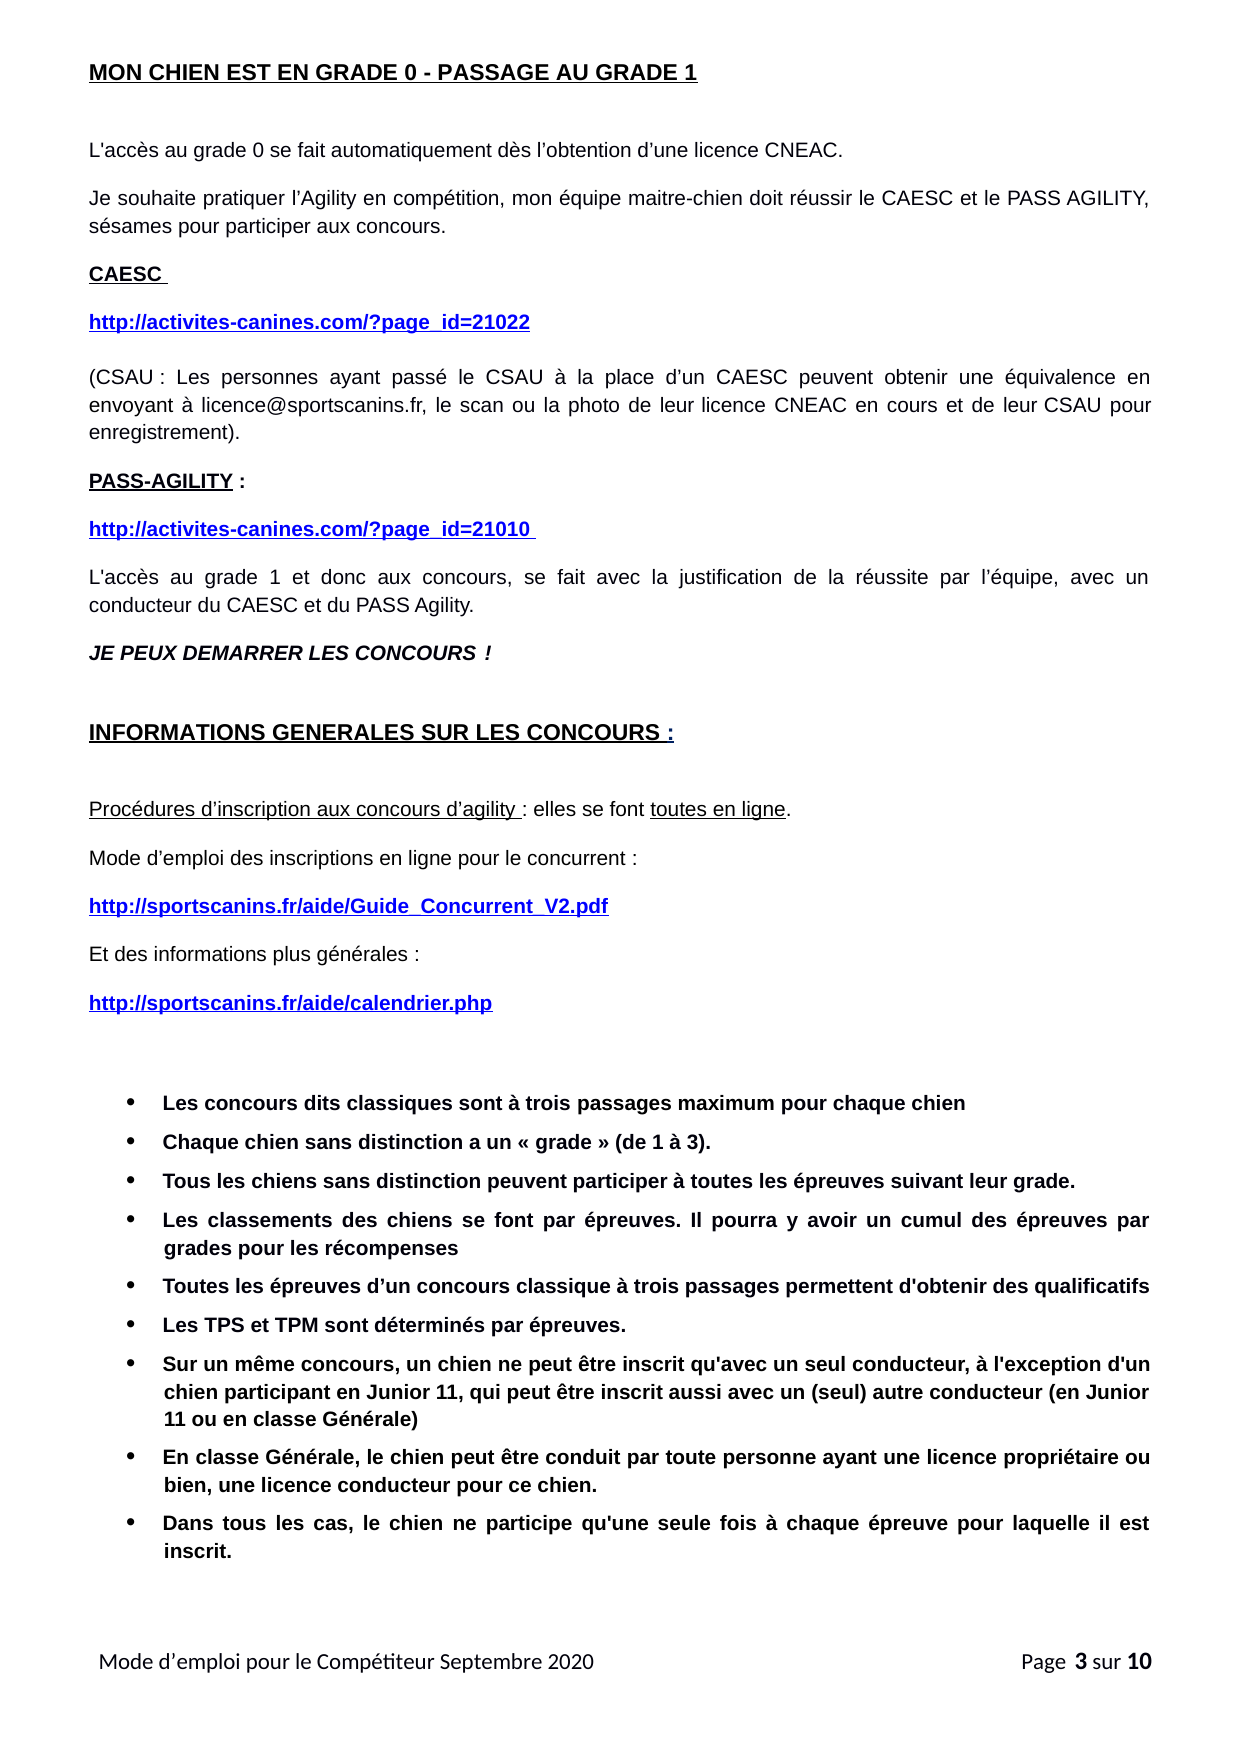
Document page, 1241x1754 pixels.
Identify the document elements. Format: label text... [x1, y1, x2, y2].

text Mode d’emploi des inscriptions en ligne pour le concurrent : [89, 845, 1152, 869]
text L'accès au grade 1 et donc aux concours, se fait avec la justification de la réussite par l’équipe, avec un conducteur du CAESC et du PASS Agility. [89, 565, 1152, 617]
text L'accès au grade 0 se fait automatiquement dès l’obtention d’une licence CNEAC. [89, 138, 1152, 162]
list Dans tous les cas, le chien ne participe qu'une seule fois à chaque épreuve pour laquelle il est inscrit. [126, 1506, 1152, 1563]
text PASS-AGILITY : [89, 468, 1152, 492]
list Les classements des chiens se font par épreuves. Il pourra y avoir un cumul des épreuves par grades pour les récompenses [126, 1204, 1152, 1260]
list En classe Générale, le chien peut être conduit par toute personne ayant une licence propriétaire ou bien, une licence conducteur pour ce chien. [126, 1441, 1152, 1497]
text http://sportscanins.fr/aide/calendrier.php [89, 990, 1152, 1014]
list Tous les chiens sans distinction peuvent participer à toutes les épreuves suivant leur grade. [126, 1165, 1152, 1194]
text http://activites-canines.com/?page_id=21022 (CSAU : Les personnes ayant passé le CSAU à la place d’un CAESC peuvent obtenir une équivalence en envoyant à licence@sportscanins.fr, le scan ou la photo de leur licence CNEAC en cours et de leur CSAU pour enregistrement). [89, 310, 1152, 444]
list Toutes les épreuves d’un concours classique à trois passages permettent d'obtenir des qualificatifs [126, 1269, 1152, 1298]
text Et des informations plus générales : [89, 942, 1152, 966]
text CAESC [89, 262, 1152, 286]
text http://sportscanins.fr/aide/Guide_Concurrent_V2.pdf [89, 894, 1152, 918]
list Les TPS et TPM sont déterminés par épreuves. [126, 1308, 1152, 1337]
list Chaque chien sans distinction a un « grade » (de 1 à 3). [126, 1126, 1152, 1155]
text Procédures d’inscription aux concours d’agility : elles se font toutes en ligne. [89, 797, 1152, 821]
subtitle INFORMATIONS GENERALES SUR LES CONCOURS : [89, 718, 1152, 745]
text JE PEUX DEMARRER LES CONCOURS ! [89, 641, 1152, 665]
list Sur un même concours, un chien ne peut être inscrit qu'avec un seul conducteur, à l'exception d'un chien participant en Junior 11, qui peut être inscrit aussi avec un (seul) autre conducteur (en Junior 11 ou en classe Générale) [126, 1347, 1152, 1431]
text http://activites-canines.com/?page_id=21010 [89, 517, 1152, 541]
text Je souhaite pratiquer l’Agility en compétition, mon équipe maitre-chien doit réussir le CAESC et le PASS AGILITY, sésames pour participer aux concours. [89, 186, 1152, 237]
list Les concours dits classiques sont à trois passages maximum pour chaque chien [126, 1087, 1152, 1116]
subtitle MON CHIEN EST EN GRADE 0 - PASSAGE AU GRADE 1 [89, 59, 1152, 85]
